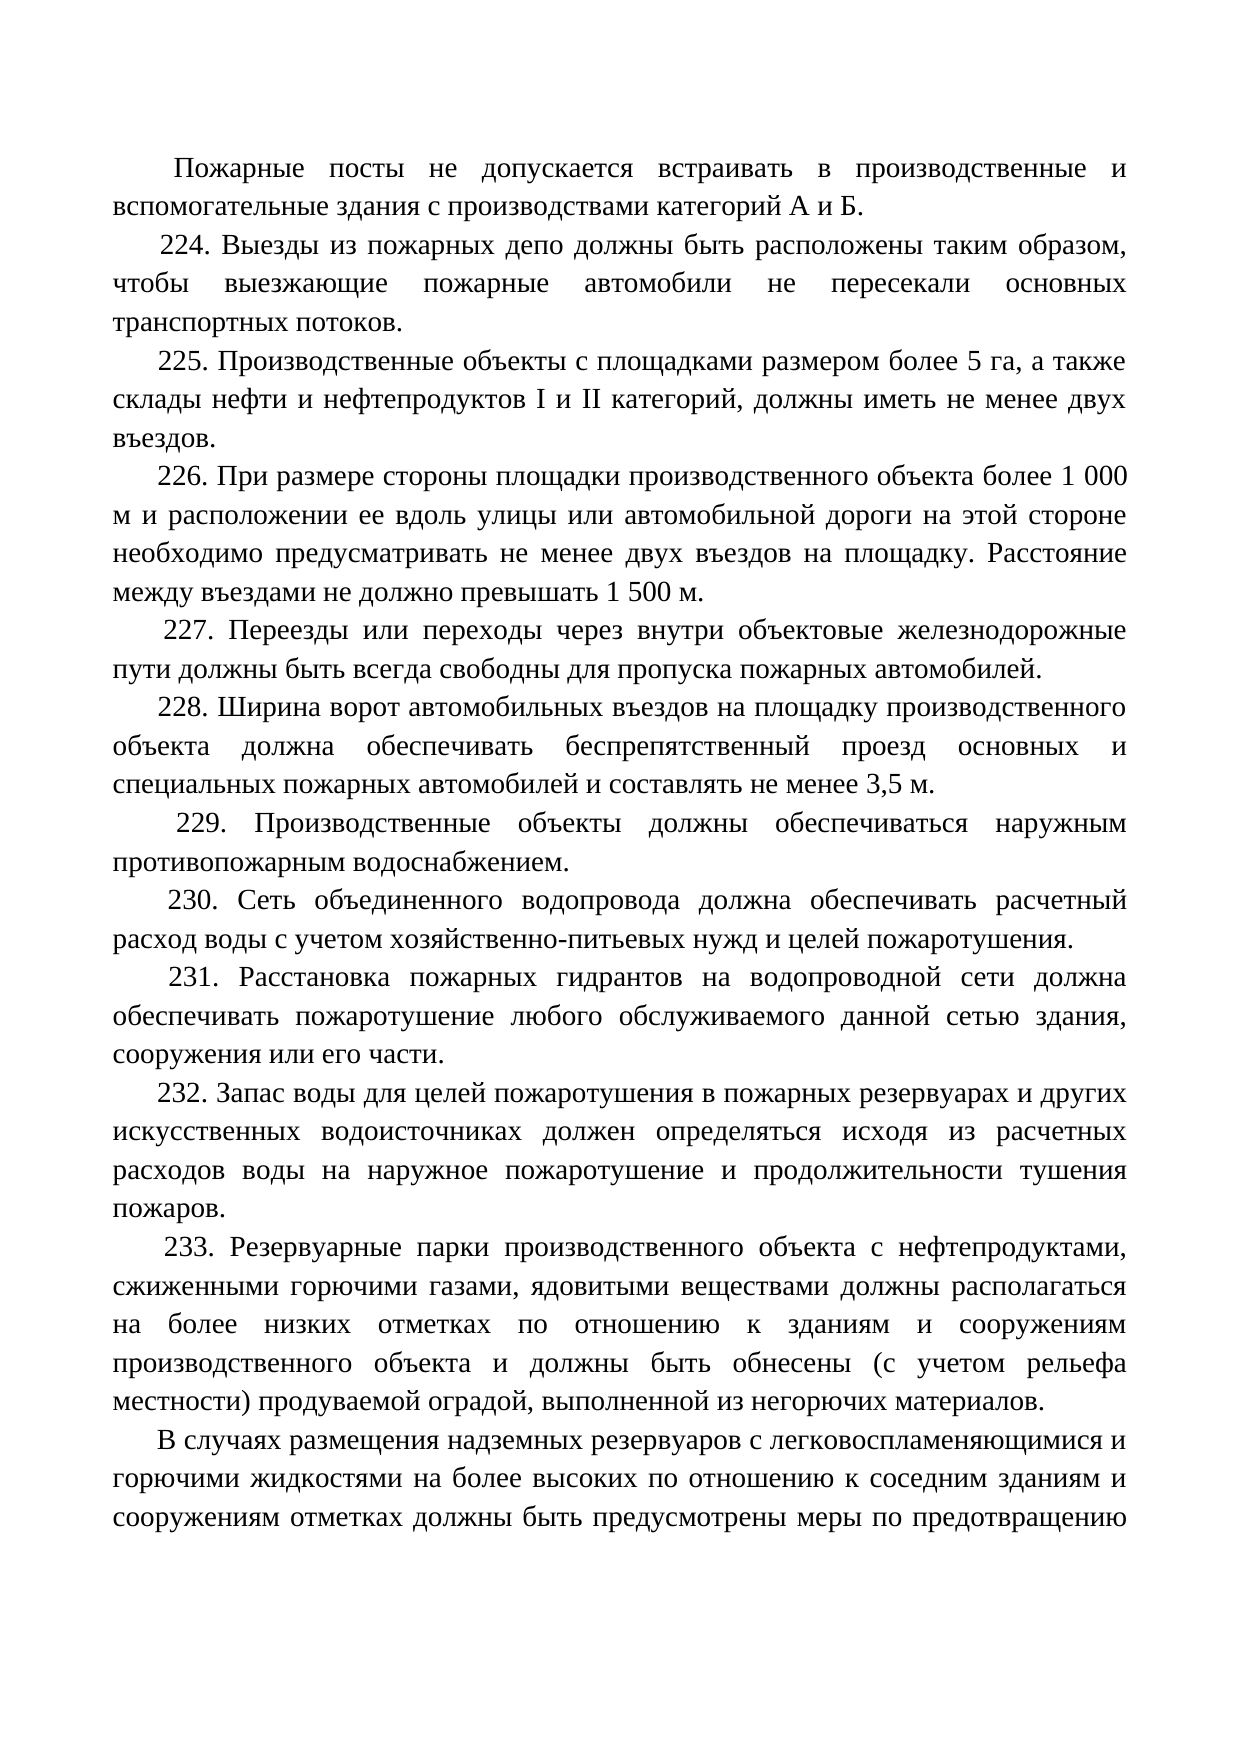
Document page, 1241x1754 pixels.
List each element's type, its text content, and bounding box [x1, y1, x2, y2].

text Пожарные посты не допускается встраивать в производственные и вспомогательные здания с производствами категорий А и Б. [112, 150, 1128, 222]
text 229. Производственные объекты должны обеспечиваться наружным противопожарным водоснабжением. [112, 805, 1128, 877]
text 227. Переезды или переходы через внутри объектовые железнодорожные пути должны быть всегда свободны для пропуска пожарных автомобилей. [112, 612, 1128, 684]
text 233. Резервуарные парки производственного объекта с нефтепродуктами, сжиженными горючими газами, ядовитыми веществами должны располагаться на более низких отметках по отношению к зданиям и сооружениям производственного объекта и должны быть обнесены (с учетом рельефа местности) продуваемой оградой, выполненной из негорючих материалов. [112, 1229, 1128, 1417]
text 224. Выезды из пожарных депо должны быть расположены таким образом, чтобы выезжающие пожарные автомобили не пересекали основных транспортных потоков. [112, 227, 1128, 338]
text 231. Расстановка пожарных гидрантов на водопроводной сети должна обеспечивать пожаротушение любого обслуживаемого данной сетью здания, сооружения или его части. [112, 959, 1128, 1070]
text 230. Сеть объединенного водопровода должна обеспечивать расчетный расход воды с учетом хозяйственно-питьевых нужд и целей пожаротушения. [112, 882, 1128, 954]
text 232. Запас воды для целей пожаротушения в пожарных резервуарах и других искусственных водоисточниках должен определяться исходя из расчетных расходов воды на наружное пожаротушение и продолжительности тушения пожаров. [112, 1075, 1128, 1224]
text 228. Ширина ворот автомобильных въездов на площадку производственного объекта должна обеспечивать беспрепятственный проезд основных и специальных пожарных автомобилей и составлять не менее 3,5 м. [112, 689, 1128, 800]
text 225. Производственные объекты с площадками размером более 5 га, а также склады нефти и нефтепродуктов I и II категорий, должны иметь не менее двух въездов. [112, 343, 1128, 453]
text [112, 1422, 1128, 1532]
text 226. При размере стороны площадки производственного объекта более 1 000 м и расположении ее вдоль улицы или автомобильной дороги на этой стороне необходимо предусматривать не менее двух въездов на площадку. Расстояние между въездами не должно превышать 1 500 м. [112, 458, 1128, 607]
